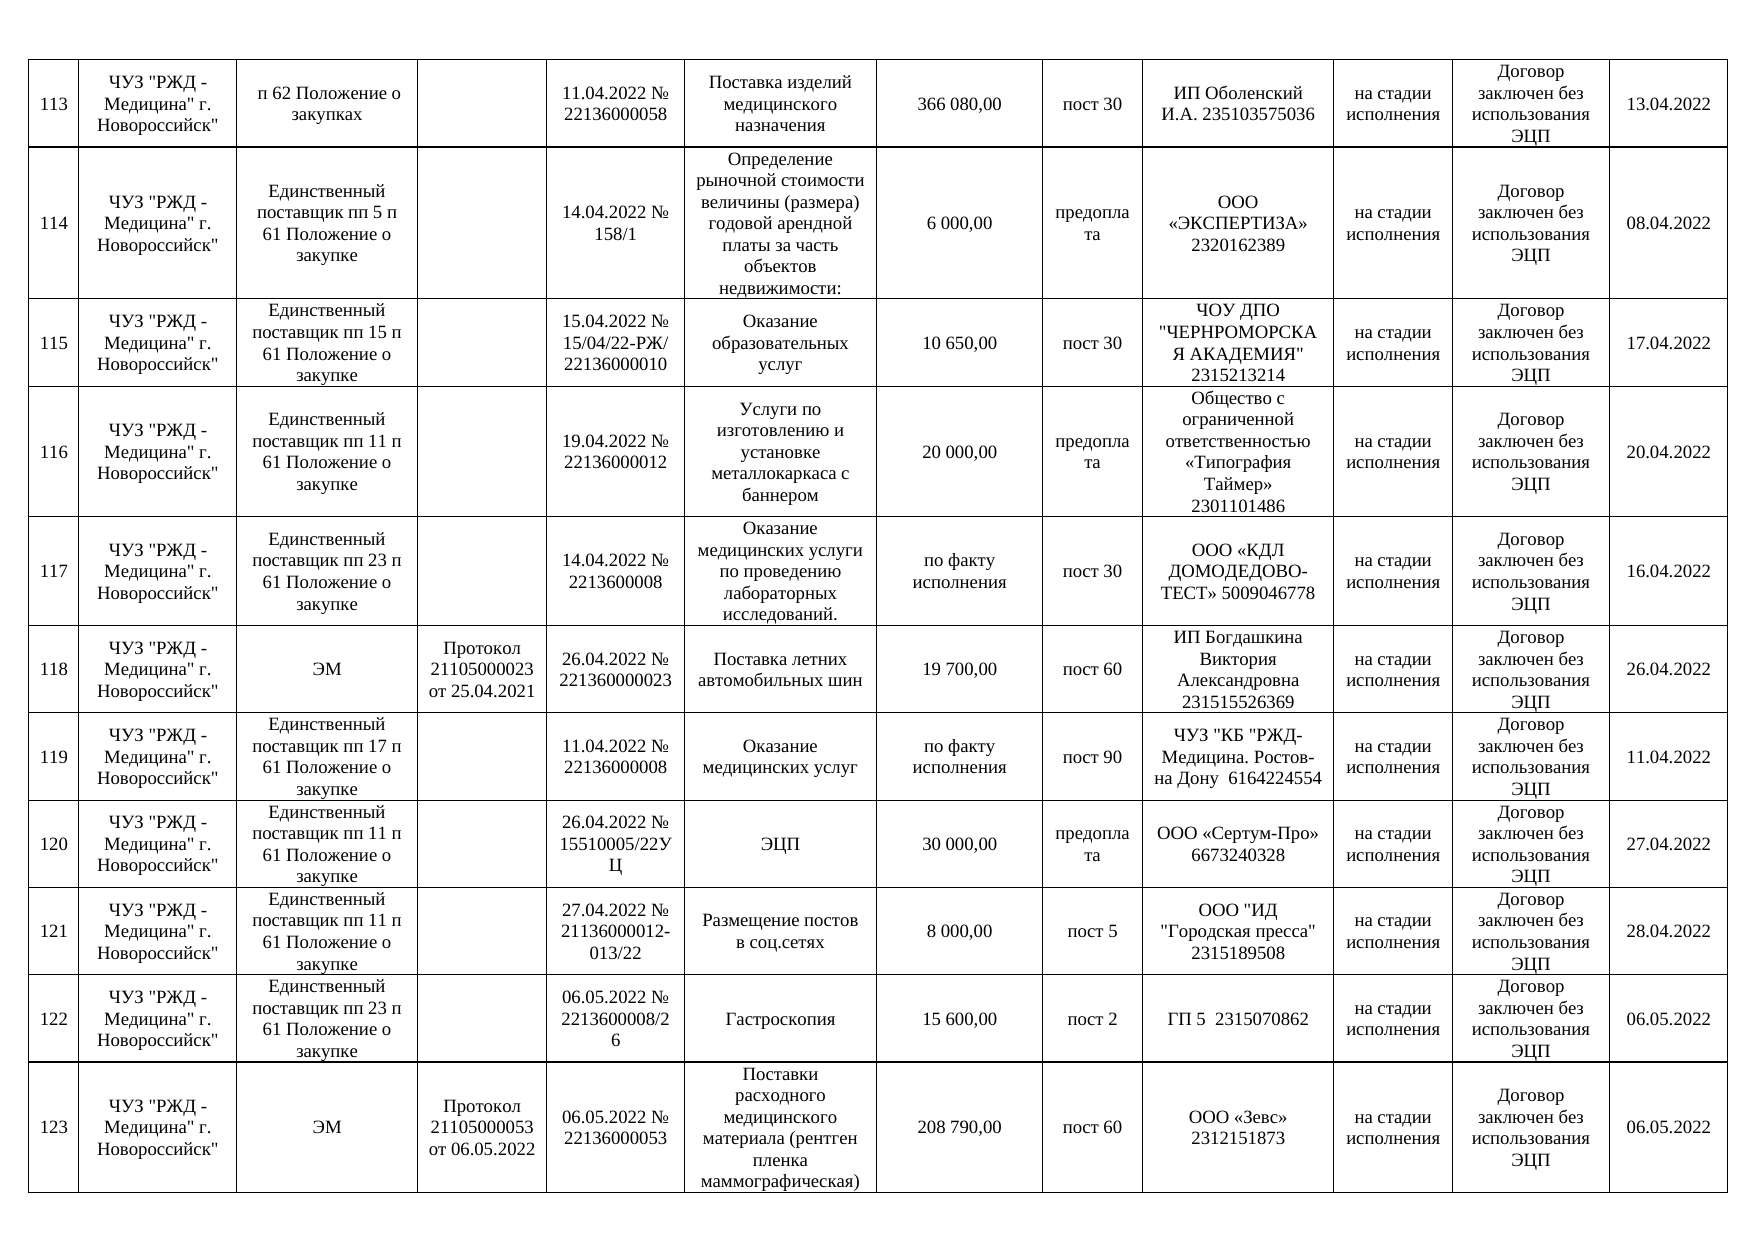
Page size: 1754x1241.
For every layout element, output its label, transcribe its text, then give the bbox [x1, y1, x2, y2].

table_cell 19.04.2022 № 22136000012 [547, 387, 684, 516]
table_cell ЭМ [237, 626, 417, 712]
table_cell [418, 60, 546, 146]
table_cell Единственный поставщик пп 17 п 61 Положение о закупке [237, 713, 417, 799]
table_cell ЧУЗ "КБ "РЖД-Медицина. Ростов-на Дону 6164224554 [1143, 713, 1333, 799]
table_cell 26.04.2022 № 15510005/22УЦ [547, 801, 684, 887]
table_cell 366 080,00 [877, 60, 1042, 146]
table_cell [418, 148, 546, 298]
table_cell 27.04.2022 № 21136000012-013/22 [547, 888, 684, 974]
table_cell на стадии исполнения [1334, 801, 1452, 887]
table_cell 06.05.2022 [1610, 1063, 1727, 1192]
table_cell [79, 1063, 236, 1192]
table_cell 11.04.2022 № 22136000008 [547, 713, 684, 799]
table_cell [685, 60, 876, 146]
table_cell 10 650,00 [877, 299, 1042, 386]
table_cell Единственный поставщик пп 11 п 61 Положение о закупке [237, 801, 417, 887]
table_cell [418, 517, 546, 625]
table_cell Поставки расходного медицинского материала (рентген пленка маммографическая) [685, 1063, 876, 1192]
table_cell пост 5 [1043, 888, 1142, 974]
table_cell 08.04.2022 [1610, 148, 1727, 298]
table_cell на стадии исполнения [1334, 517, 1452, 625]
table_cell пост 90 [1043, 713, 1142, 799]
table_cell Договор заключен без использования ЭЦП [1453, 626, 1609, 712]
table_cell Единственный поставщик пп 15 п 61 Положение о закупке [237, 299, 417, 386]
table_cell 28.04.2022 [1610, 888, 1727, 974]
table_cell [418, 713, 546, 799]
table_cell на стадии исполнения [1334, 626, 1452, 712]
table_cell ЧУЗ "РЖД - Медицина" г. Новороссийск" [79, 626, 236, 712]
table_cell ЧОУ ДПО "ЧЕРНРОМОРСКАЯ АКАДЕМИЯ" 2315213214 [1143, 299, 1333, 386]
table_cell ЧУЗ "РЖД - Медицина" г. Новороссийск" [79, 801, 236, 887]
table_cell Гастроскопия [685, 975, 876, 1061]
table_cell Договор заключен без использования ЭЦП [1453, 713, 1609, 799]
table_cell Определение рыночной стоимости величины (размера) годовой арендной платы за часть объектов недвижимости: [685, 148, 876, 298]
table_cell 14.04.2022 № 2213600008 [547, 517, 684, 625]
table_cell пост 30 [1043, 517, 1142, 625]
table_cell 120 [29, 801, 78, 887]
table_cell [1143, 60, 1333, 146]
table_cell 13.04.2022 [1610, 60, 1727, 146]
table_cell ЧУЗ "РЖД - Медицина" г. Новороссийск" [79, 517, 236, 625]
table_cell 6 000,00 [877, 148, 1042, 298]
table_cell 115 [29, 299, 78, 386]
table_cell 121 [29, 888, 78, 974]
table_cell 114 [29, 148, 78, 298]
table_cell ООО "ИД "Городская пресса" 2315189508 [1143, 888, 1333, 974]
table_cell Договор заключен без использования ЭЦП [1453, 801, 1609, 887]
table_cell Оказание образовательных услуг [685, 299, 876, 386]
table_cell [418, 975, 546, 1061]
table_cell Договор заключен без использования ЭЦП [1453, 888, 1609, 974]
table_cell 119 [29, 713, 78, 799]
table_cell Договор заключен без использования ЭЦП [1453, 975, 1609, 1061]
table_cell 06.05.2022 № 22136000053 [547, 1063, 684, 1192]
table_cell Единственный поставщик пп 11 п 61 Положение о закупке [237, 888, 417, 974]
table_cell на стадии исполнения [1334, 387, 1452, 516]
table_cell 27.04.2022 [1610, 801, 1727, 887]
table_cell Протокол 21105000053 от 06.05.2022 [418, 1063, 546, 1192]
table_cell ООО «Сертум-Про» 6673240328 [1143, 801, 1333, 887]
table_cell 208 790,00 [877, 1063, 1042, 1192]
table_cell на стадии исполнения [1334, 299, 1452, 386]
table_cell 11.04.2022 № 22136000058 [547, 60, 684, 146]
table_cell ООО «ЭКСПЕРТИЗА» 2320162389 [1143, 148, 1333, 298]
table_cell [1334, 60, 1452, 146]
table_cell 30 000,00 [877, 801, 1042, 887]
table_cell ООО «Зевс» 2312151873 [1143, 1063, 1333, 1192]
table_cell Поставка летних автомобильных шин [685, 626, 876, 712]
table_cell пост 30 [1043, 60, 1142, 146]
table_cell 117 [29, 517, 78, 625]
table_cell пост 30 [1043, 299, 1142, 386]
table_cell ЭМ [237, 1063, 417, 1192]
table_cell 06.05.2022 № 2213600008/26 [547, 975, 684, 1061]
table_cell 16.04.2022 [1610, 517, 1727, 625]
table_cell 20 000,00 [877, 387, 1042, 516]
table_cell на стадии исполнения [1334, 975, 1452, 1061]
table_cell пост 2 [1043, 975, 1142, 1061]
table_cell ЧУЗ "РЖД - Медицина" г. Новороссийск" [79, 713, 236, 799]
table_cell предоплата [1043, 801, 1142, 887]
table_cell 17.04.2022 [1610, 299, 1727, 386]
table_cell [418, 299, 546, 386]
table_cell ЭЦП [685, 801, 876, 887]
table_cell пост 60 [1043, 626, 1142, 712]
table_cell Единственный поставщик пп 23 п 61 Положение о закупке [237, 517, 417, 625]
table_cell 11.04.2022 [1610, 713, 1727, 799]
table_cell 8 000,00 [877, 888, 1042, 974]
table_cell 26.04.2022 [1610, 626, 1727, 712]
table_cell Договор заключен без использования ЭЦП [1453, 299, 1609, 386]
table_cell ООО «КДЛ ДОМОДЕДОВО-ТЕСТ» 5009046778 [1143, 517, 1333, 625]
table_cell на стадии исполнения [1334, 148, 1452, 298]
table_cell 123 [29, 1063, 78, 1192]
table_cell 20.04.2022 [1610, 387, 1727, 516]
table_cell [1453, 1063, 1609, 1192]
table_cell [418, 888, 546, 974]
table_cell ЧУЗ "РЖД - Медицина" г. Новороссийск" [79, 888, 236, 974]
table_cell ЧУЗ "РЖД - Медицина" г. Новороссийск" [79, 299, 236, 386]
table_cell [1334, 1063, 1452, 1192]
table_cell Оказание медицинских услуги по проведению лабораторных исследований. [685, 517, 876, 625]
table_cell Услуги по изготовлению и установке металлокаркаса с баннером [685, 387, 876, 516]
table_cell на стадии исполнения [1334, 888, 1452, 974]
table_cell Общество с ограниченной ответственностью «Типография Таймер» 2301101486 [1143, 387, 1333, 516]
table_cell по факту исполнения [877, 517, 1042, 625]
table_cell Размещение постов в соц.сетях [685, 888, 876, 974]
table_cell [418, 801, 546, 887]
table_cell предоплата [1043, 387, 1142, 516]
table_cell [237, 60, 417, 146]
table_cell ИП Богдашкина Виктория Александровна 231515526369 [1143, 626, 1333, 712]
table_cell Договор заключен без использования ЭЦП [1453, 387, 1609, 516]
table_cell ГП 5 2315070862 [1143, 975, 1333, 1061]
table_cell Протокол 21105000023 от 25.04.2021 [418, 626, 546, 712]
table_cell предоплата [1043, 148, 1142, 298]
table_cell Договор заключен без использования ЭЦП [1453, 148, 1609, 298]
table_cell ЧУЗ "РЖД - Медицина" г. Новороссийск" [79, 387, 236, 516]
table_cell по факту исполнения [877, 713, 1042, 799]
table_cell Единственный поставщик пп 11 п 61 Положение о закупке [237, 387, 417, 516]
table_cell 06.05.2022 [1610, 975, 1727, 1061]
table_cell ЧУЗ "РЖД - Медицина" г. Новороссийск" [79, 148, 236, 298]
table_cell 15.04.2022 № 15/04/22-РЖ/ 22136000010 [547, 299, 684, 386]
table_cell 113 [29, 60, 78, 146]
table_cell 116 [29, 387, 78, 516]
table_cell ЧУЗ "РЖД - Медицина" г. Новороссийск" [79, 975, 236, 1061]
table_cell на стадии исполнения [1334, 713, 1452, 799]
table_cell 26.04.2022 № 221360000023 [547, 626, 684, 712]
table_cell 15 600,00 [877, 975, 1042, 1061]
table_cell 14.04.2022 № 158/1 [547, 148, 684, 298]
table_cell 19 700,00 [877, 626, 1042, 712]
table_cell [418, 387, 546, 516]
table_cell Единственный поставщик пп 5 п 61 Положение о закупке [237, 148, 417, 298]
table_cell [79, 60, 236, 146]
table_cell Оказание медицинских услуг [685, 713, 876, 799]
table_cell Договор заключен без использования ЭЦП [1453, 517, 1609, 625]
table_cell 118 [29, 626, 78, 712]
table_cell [1453, 60, 1609, 146]
table_cell 122 [29, 975, 78, 1061]
table_cell пост 60 [1043, 1063, 1142, 1192]
table_cell Единственный поставщик пп 23 п 61 Положение о закупке [237, 975, 417, 1061]
